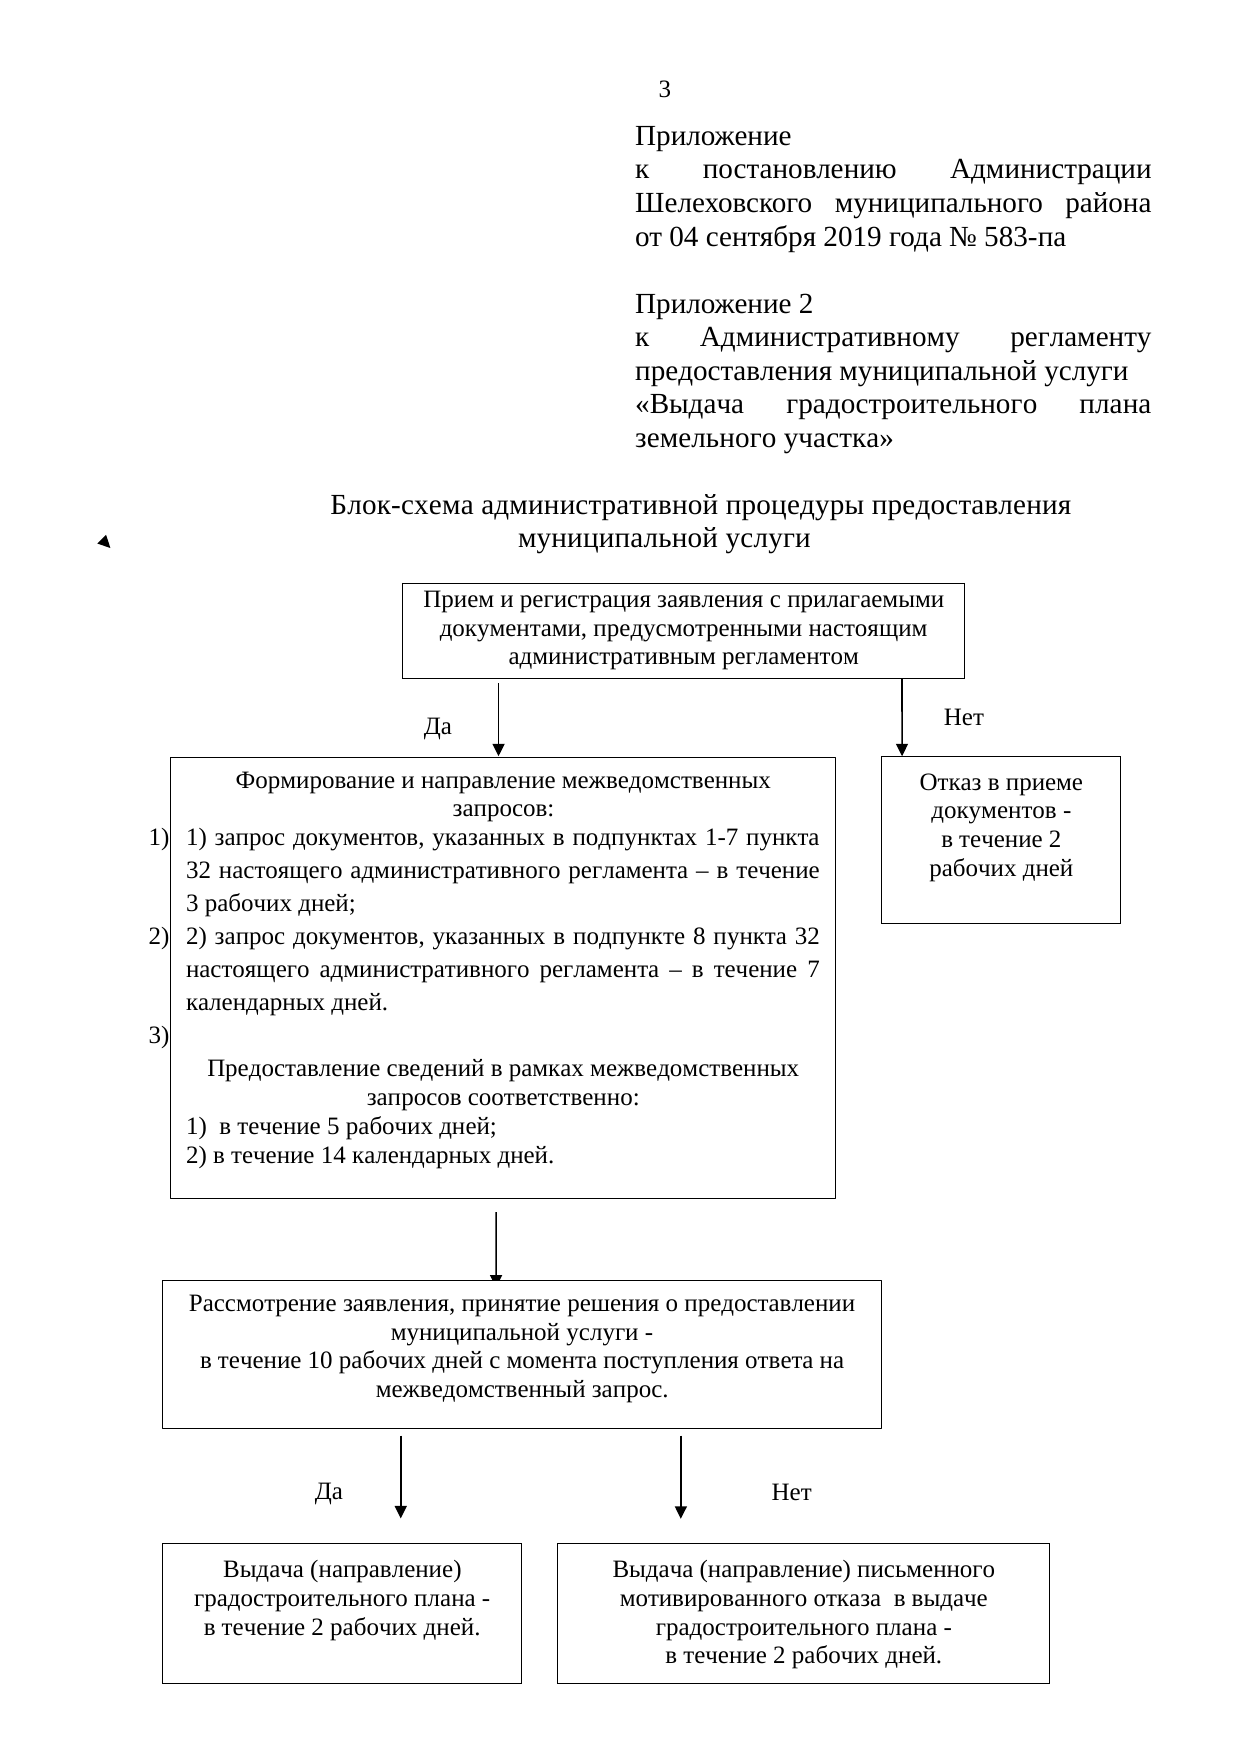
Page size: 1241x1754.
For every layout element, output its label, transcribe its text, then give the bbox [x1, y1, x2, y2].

table_header Прием и регистрация заявления c прилагаемыми документами, предусмотренными настоящим административным регламентом [403, 584, 964, 678]
text «Выдача градостроительного плана земельного участка» [635, 386, 1152, 453]
text Приложение [635, 118, 1152, 152]
text к Административному регламенту предоставления муниципальной услуги [635, 319, 1152, 386]
text Блок-схема административной процедуры предоставления муниципальной услуги [177, 487, 1152, 554]
text к постановлению Администрации Шелеховского муниципального района от 04 сентября 2019 года № 583-па [635, 152, 1152, 252]
text Приложение 2 [635, 286, 1152, 319]
